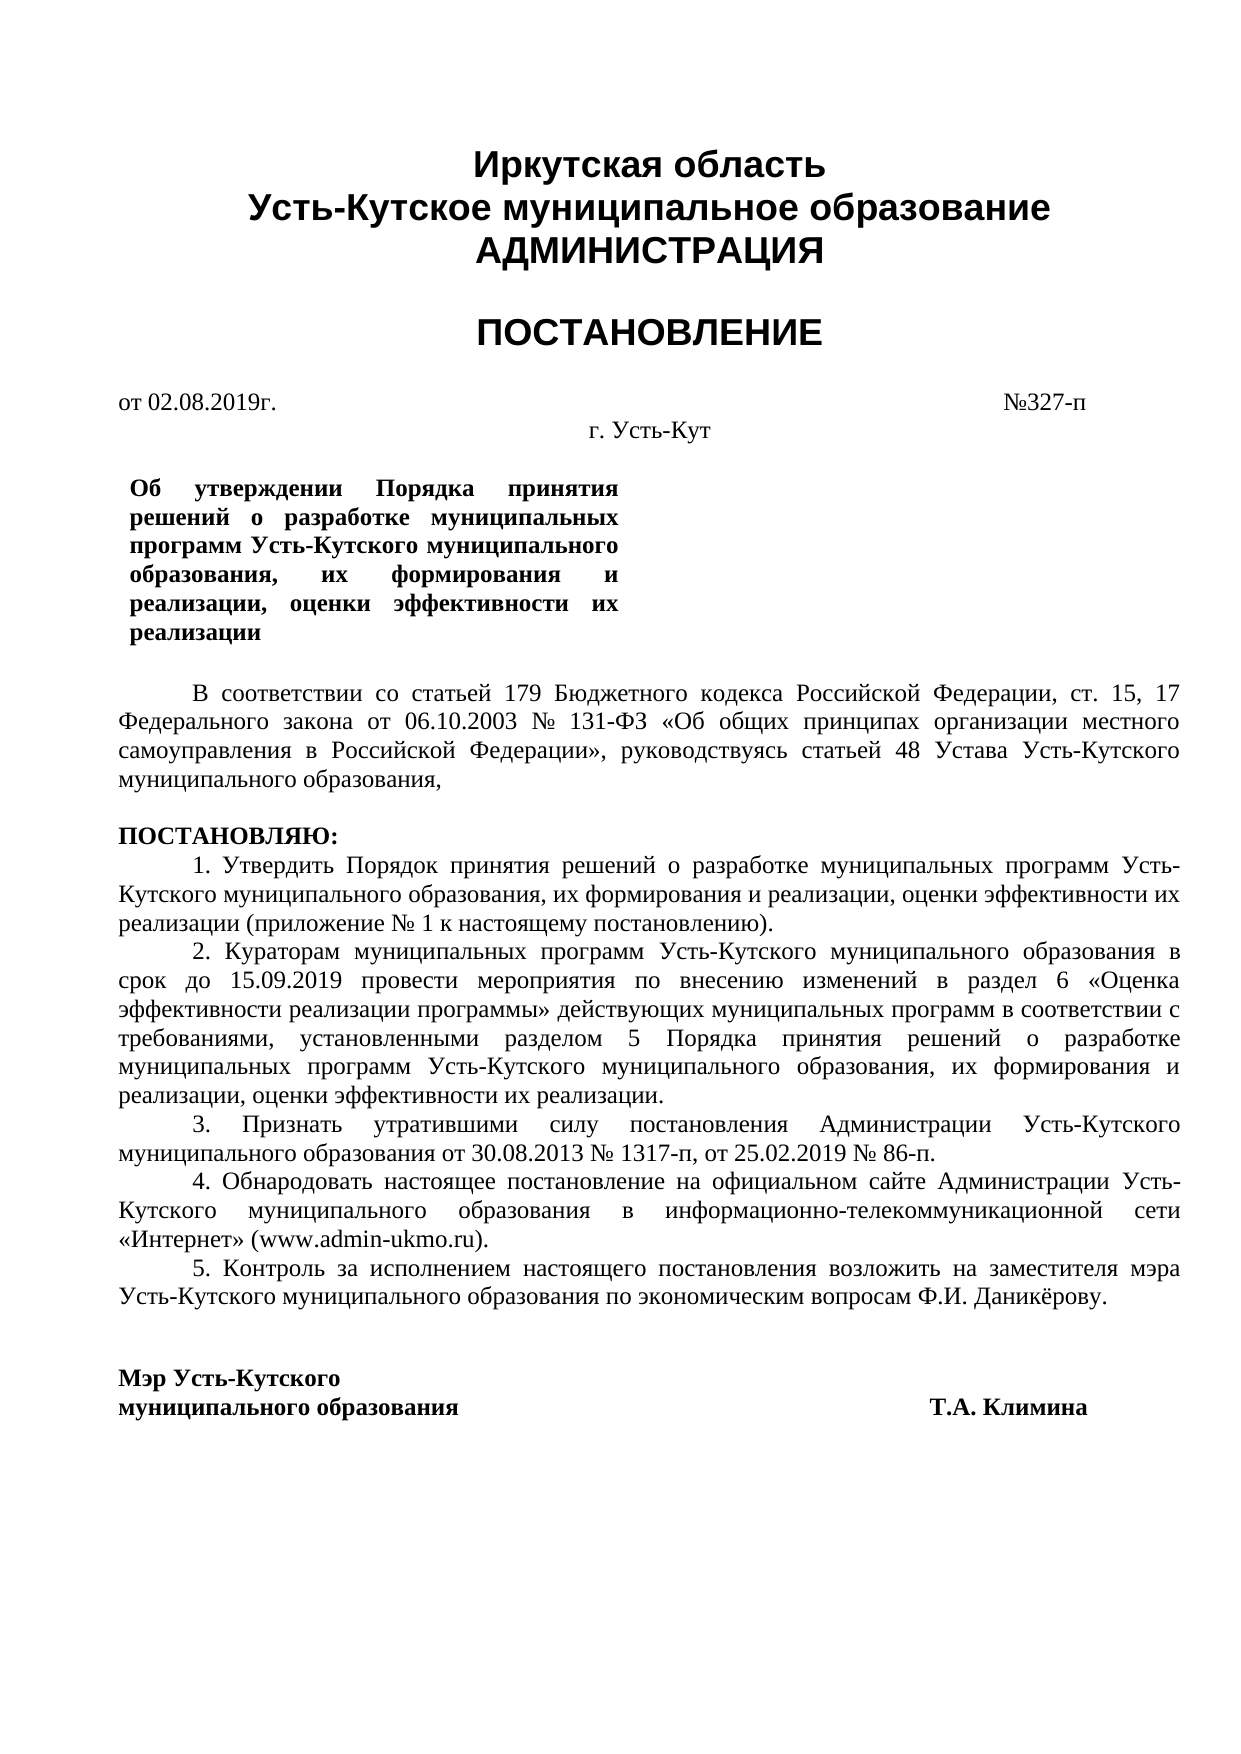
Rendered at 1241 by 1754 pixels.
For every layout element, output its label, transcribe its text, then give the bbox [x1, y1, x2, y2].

text 3. Признать утратившими силу постановления Администрации Усть-Кутского муниципального образования от 30.08.2013 № 1317-п, от 25.02.2019 № 86-п. [118, 1109, 1181, 1166]
text ПОСТАНОВЛЯЮ: [118, 821, 1181, 850]
text ПОСТАНОВЛЕНИЕ [118, 310, 1181, 353]
list Утвердить Порядок принятия решений о разработке муниципальных программ Усть-Кутского муниципального образования, их формирования и реализации, оценки эффективности их реализации (приложение № 1 к настоящему постановлению). [118, 850, 1181, 936]
text Мэр Усть-Кутского [118, 1363, 1181, 1392]
text г. Усть-Кут [118, 415, 1181, 444]
text Усть-Кутское муниципальное образование [118, 185, 1181, 228]
text 2. Кураторам муниципальных программ Усть-Кутского муниципального образования в срок до 15.09.2019 провести мероприятия по внесению изменений в раздел 6 «Оценка эффективности реализации программы» действующих муниципальных программ в соответствии с требованиями, установленными разделом 5 Порядка принятия решений о разработке муниципальных программ Усть-Кутского муниципального образования, их формирования и реализации, оценки эффективности их реализации. [118, 936, 1181, 1109]
text АДМИНИСТРАЦИЯ [118, 228, 1181, 271]
text Иркутская область [118, 142, 1181, 185]
text от 02.08.2019г. №327-п [118, 387, 1181, 415]
table_header Об утверждении Порядка принятия решений о разработке муниципальных программ Усть-Кутского муниципального образования, их формирования и реализации, оценки эффективности их реализации [118, 473, 630, 678]
text муниципального образования Т.А. Климина [118, 1392, 1181, 1421]
text В соответствии со статьей 179 Бюджетного кодекса Российской Федерации, ст. 15, 17 Федерального закона от 06.10.2003 № 131-ФЗ «Об общих принципах организации местного самоуправления в Российской Федерации», руководствуясь статьей 48 Устава Усть-Кутского муниципального образования, [118, 678, 1181, 793]
text 5. Контроль за исполнением настоящего постановления возложить на заместителя мэра Усть-Кутского муниципального образования по экономическим вопросам Ф.И. Даникёрову. [118, 1253, 1181, 1310]
text 4. Обнародовать настоящее постановление на официальном сайте Администрации Усть-Кутского муниципального образования в информационно-телекоммуникационной сети «Интернет» (www.admin-ukmo.ru). [118, 1166, 1181, 1253]
